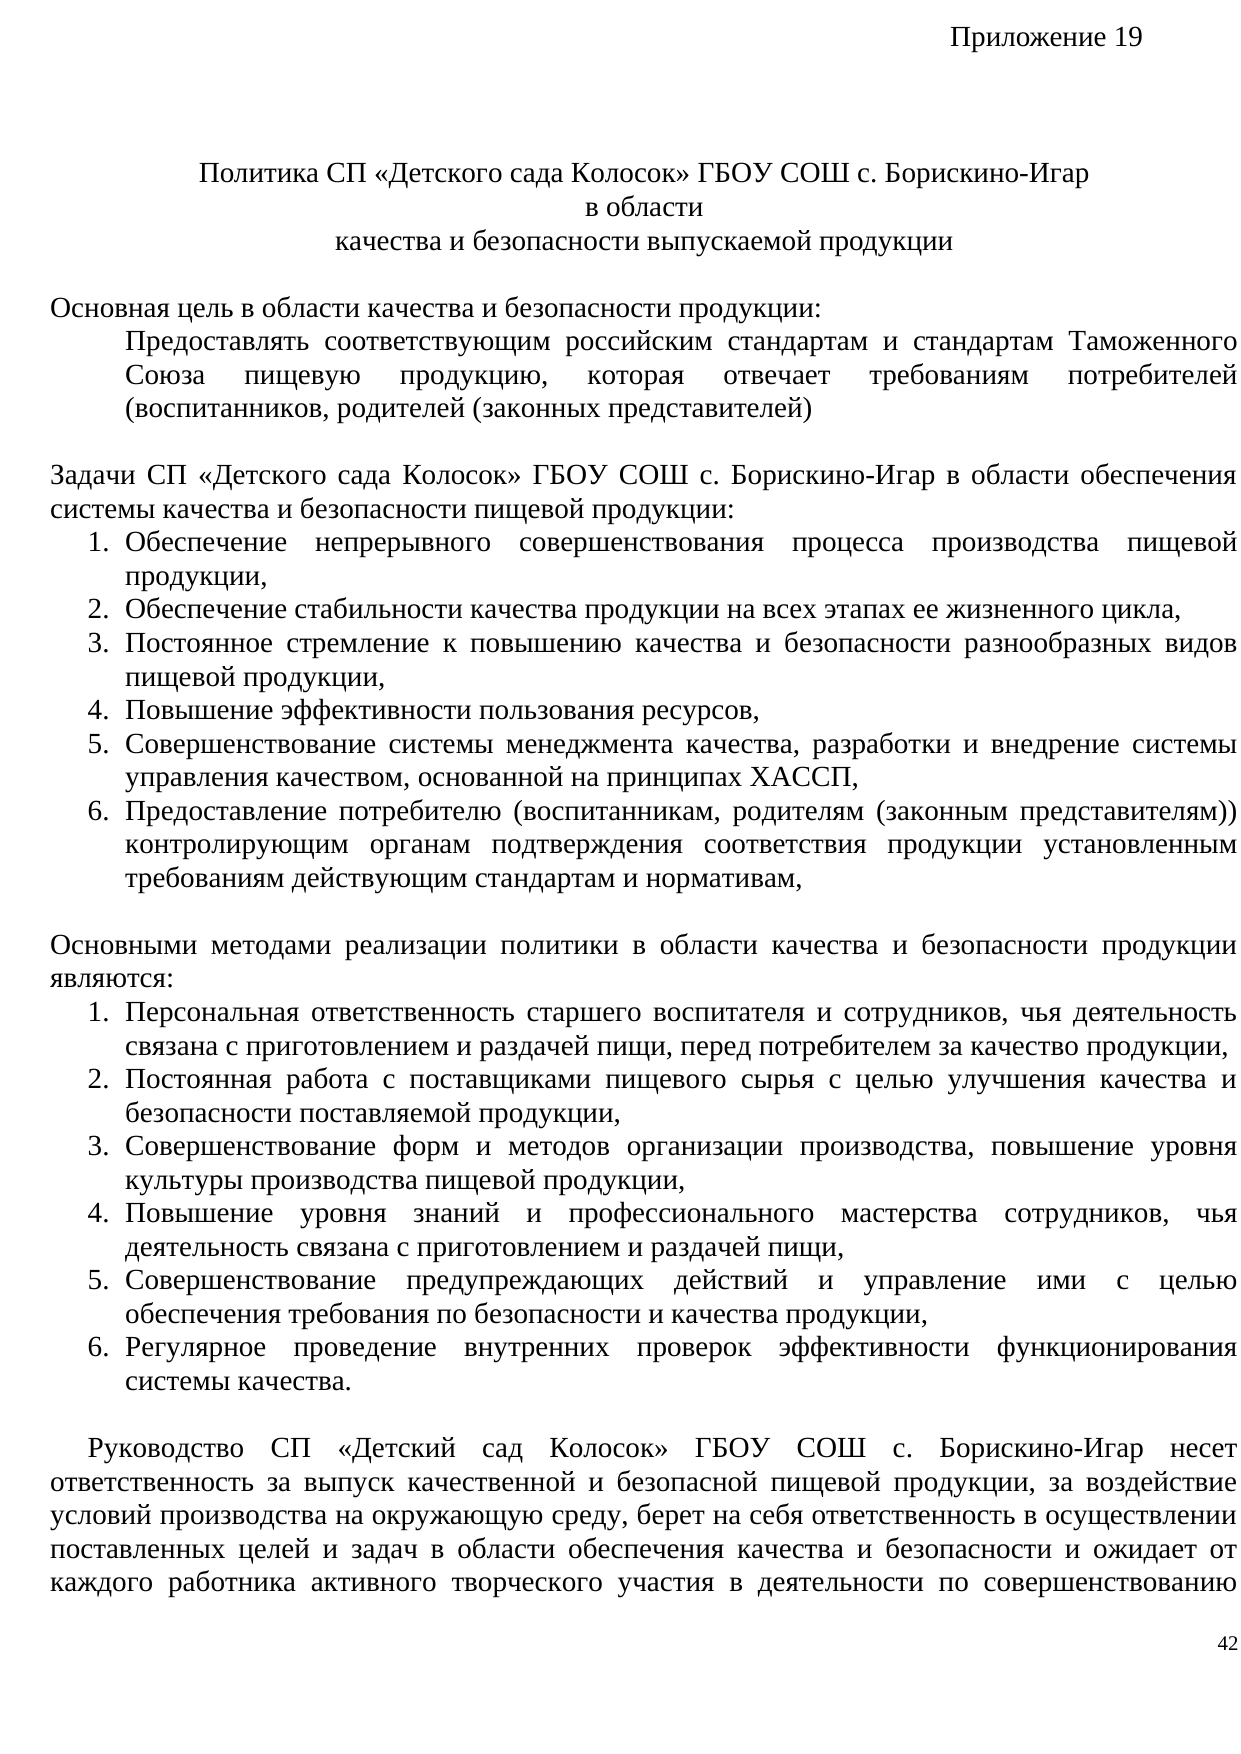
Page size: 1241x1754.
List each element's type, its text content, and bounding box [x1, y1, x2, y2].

text в области [50, 189, 1238, 223]
text Приложение 19 [875, 19, 1238, 52]
text качества и безопасности выпускаемой продукции [50, 223, 1238, 256]
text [50, 1430, 1238, 1598]
list Совершенствование форм и методов организации производства, повышение уровня культуры производства пищевой продукции, [87, 1128, 1238, 1195]
text Основная цель в области качества и безопасности продукции: [50, 290, 1238, 323]
list Предоставление потребителю (воспитанникам, родителям (законным представителям)) контролирующим органам подтверждения соответствия продукции установленным требованиям действующим стандартам и нормативам, [87, 793, 1238, 893]
list Совершенствование предупреждающих действий и управление ими с целью обеспечения требования по безопасности и качества продукции, [87, 1262, 1238, 1329]
list Обеспечение стабильности качества продукции на всех этапах ее жизненного цикла, [87, 592, 1238, 625]
list Персональная ответственность старшего воспитателя и сотрудников, чья деятельность связана с приготовлением и раздачей пищи, перед потребителем за качество продукции, [87, 994, 1238, 1061]
text Основными методами реализации политики в области качества и безопасности продукции являются: [50, 927, 1238, 994]
list Повышение эффективности пользования ресурсов, [87, 692, 1238, 726]
list Постоянное стремление к повышению качества и безопасности разнообразных видов пищевой продукции, [87, 625, 1238, 692]
list Совершенствование системы менеджмента качества, разработки и внедрение системы управления качеством, основанной на принципах ХАССП, [87, 726, 1238, 793]
text Задачи СП «Детского сада Колосок» ГБОУ СОШ с. Борискино-Игар в области обеспечения системы качества и безопасности пищевой продукции: [50, 457, 1238, 524]
list Повышение уровня знаний и профессионального мастерства сотрудников, чья деятельность связана с приготовлением и раздачей пищи, [87, 1195, 1238, 1262]
list Регулярное проведение внутренних проверок эффективности функционирования системы качества. [87, 1329, 1238, 1397]
text Политика СП «Детского сада Колосок» ГБОУ СОШ с. Борискино-Игар [50, 156, 1238, 189]
list Постоянная работа с поставщиками пищевого сырья с целью улучшения качества и безопасности поставляемой продукции, [87, 1061, 1238, 1128]
list Предоставлять соответствующим российским стандартам и стандартам Таможенного Союза пищевую продукцию, которая отвечает требованиям потребителей (воспитанников, родителей (законных представителей) [87, 323, 1238, 424]
list Обеспечение непрерывного совершенствования процесса производства пищевой продукции, [87, 524, 1238, 592]
